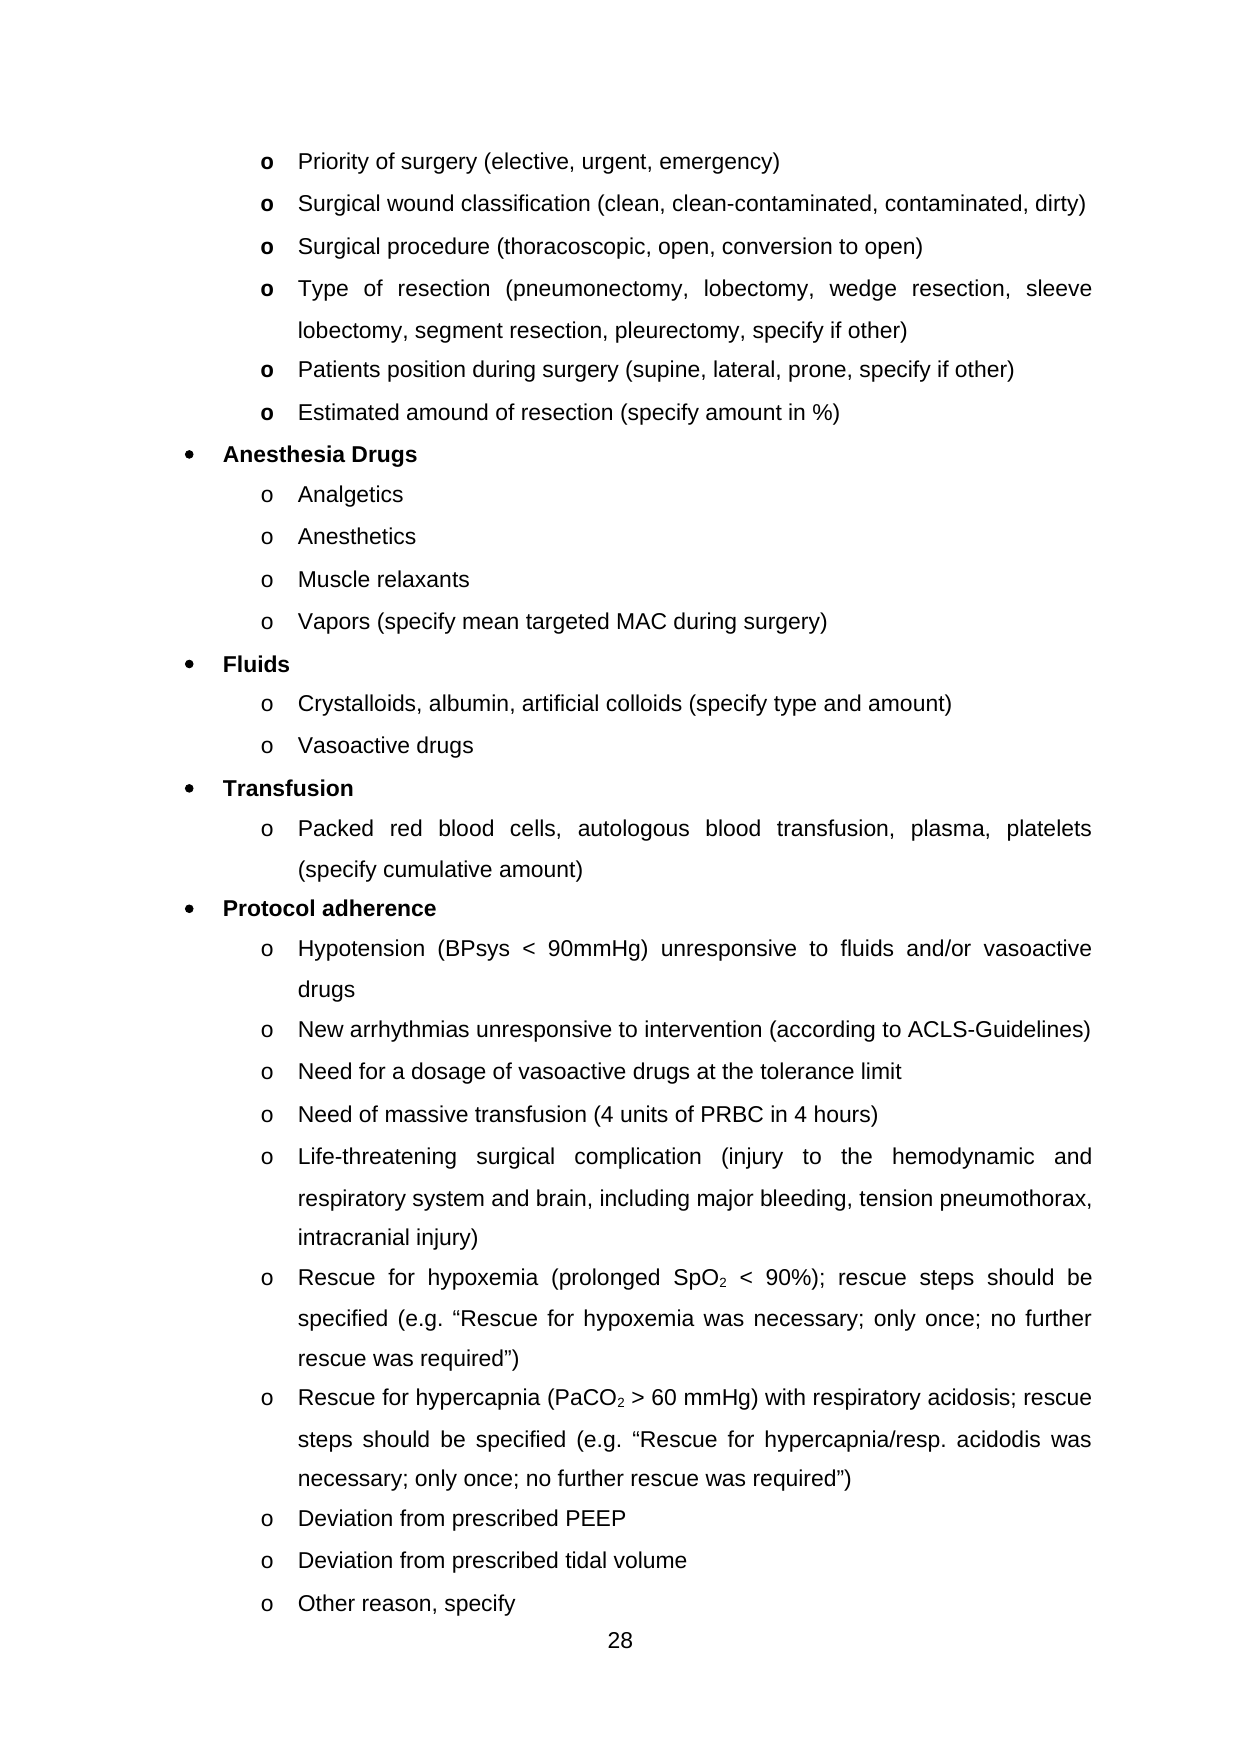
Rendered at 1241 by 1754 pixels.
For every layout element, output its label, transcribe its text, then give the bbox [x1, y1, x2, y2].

list Other reason, specify [260, 1589, 1093, 1618]
list Protocol adherence [185, 895, 1093, 922]
list Crystalloids, albumin, artificial colloids (specify type and amount) [260, 690, 1093, 718]
list Fluids [185, 651, 1093, 677]
list New arrhythmias unresponsive to intervention (according to ACLS-Guidelines) [260, 1016, 1093, 1044]
list Patients position during surgery (supine, lateral, prone, specify if other) [260, 356, 1093, 384]
list Life-threatening surgical complication (injury to the hemodynamic and respiratory system and brain, including major bleeding, tension pneumothorax, intracranial injury) [260, 1143, 1093, 1251]
list Estimated amound of resection (specify amount in %) [260, 398, 1093, 427]
list Surgical procedure (thoracoscopic, open, conversion to open) [260, 233, 1093, 261]
list Anesthetics [260, 523, 1093, 551]
list Hypotension (BPsys < 90mmHg) unresponsive to fluids and/or vasoactive drugs [260, 935, 1093, 1003]
list Packed red blood cells, autologous blood transfusion, plasma, platelets (specify cumulative amount) [260, 814, 1093, 882]
list Deviation from prescribed PEEP [260, 1504, 1093, 1533]
list Transfusion [185, 775, 1093, 801]
list Vasoactive drugs [260, 732, 1093, 761]
list Need for a dosage of vasoactive drugs at the tolerance limit [260, 1058, 1093, 1087]
list Type of resection (pneumonectomy, lobectomy, wedge resection, sleeve lobectomy, segment resection, pleurectomy, specify if other) [260, 275, 1093, 343]
list Surgical wound classification (clean, clean-contaminated, contaminated, dirty) [260, 190, 1093, 218]
list Analgetics [260, 481, 1093, 509]
list Vapors (specify mean targeted MAC during surgery) [260, 608, 1093, 636]
list Rescue for hypercapnia (PaCO2 > 60 mmHg) with respiratory acidosis; rescue steps should be specified (e.g. “Rescue for hypercapnia/resp. acidodis was necessary; only once; no further rescue was required”) [260, 1384, 1093, 1491]
list Muscle relaxants [260, 566, 1093, 594]
list Priority of surgery (elective, urgent, emergency) [260, 148, 1093, 176]
list Anesthesia Drugs [185, 441, 1093, 467]
list Need of massive transfusion (4 units of PRBC in 4 hours) [260, 1101, 1093, 1129]
list Deviation from prescribed tidal volume [260, 1547, 1093, 1575]
list Rescue for hypoxemia (prolonged SpO2 < 90%); rescue steps should be specified (e.g. “Rescue for hypoxemia was necessary; only once; no further rescue was required”) [260, 1264, 1093, 1371]
